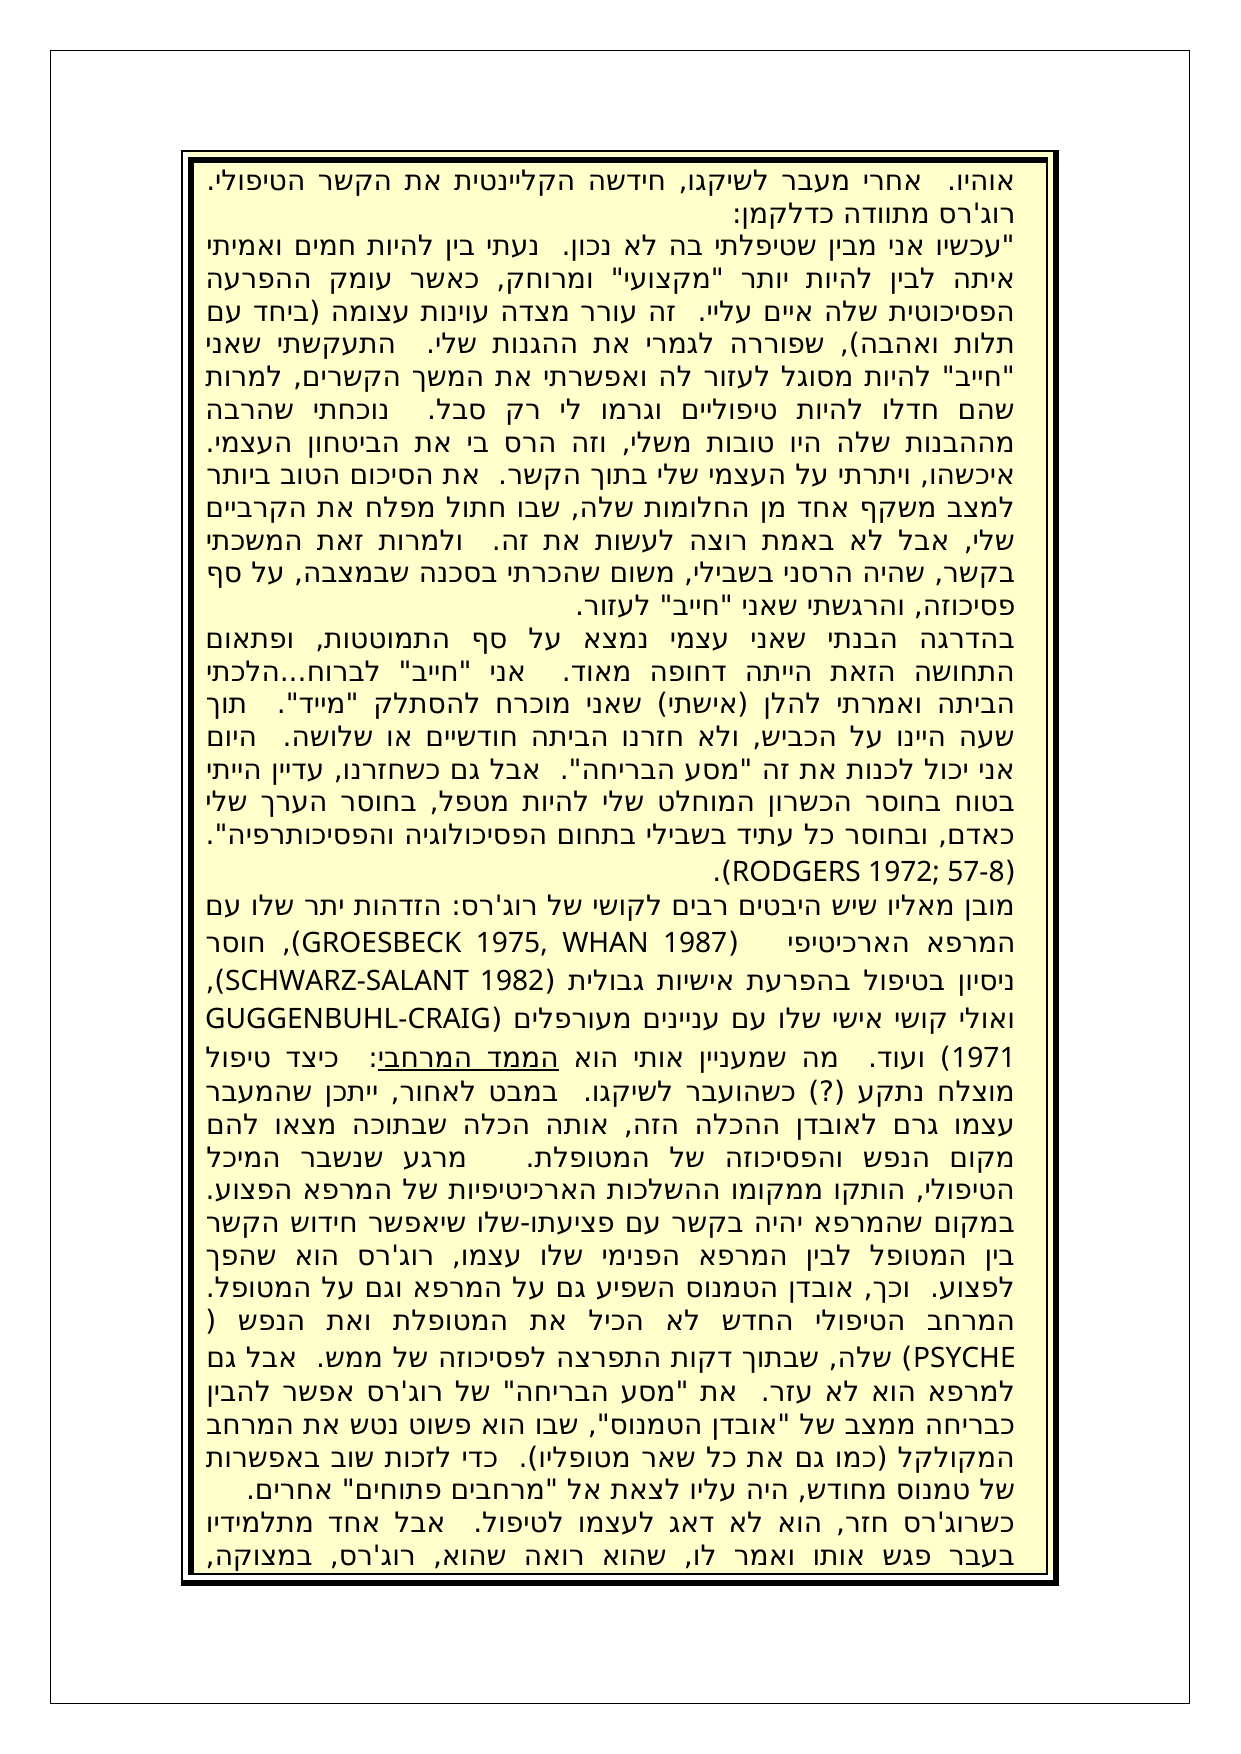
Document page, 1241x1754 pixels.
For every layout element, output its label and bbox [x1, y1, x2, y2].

table_header [188, 152, 1053, 1573]
